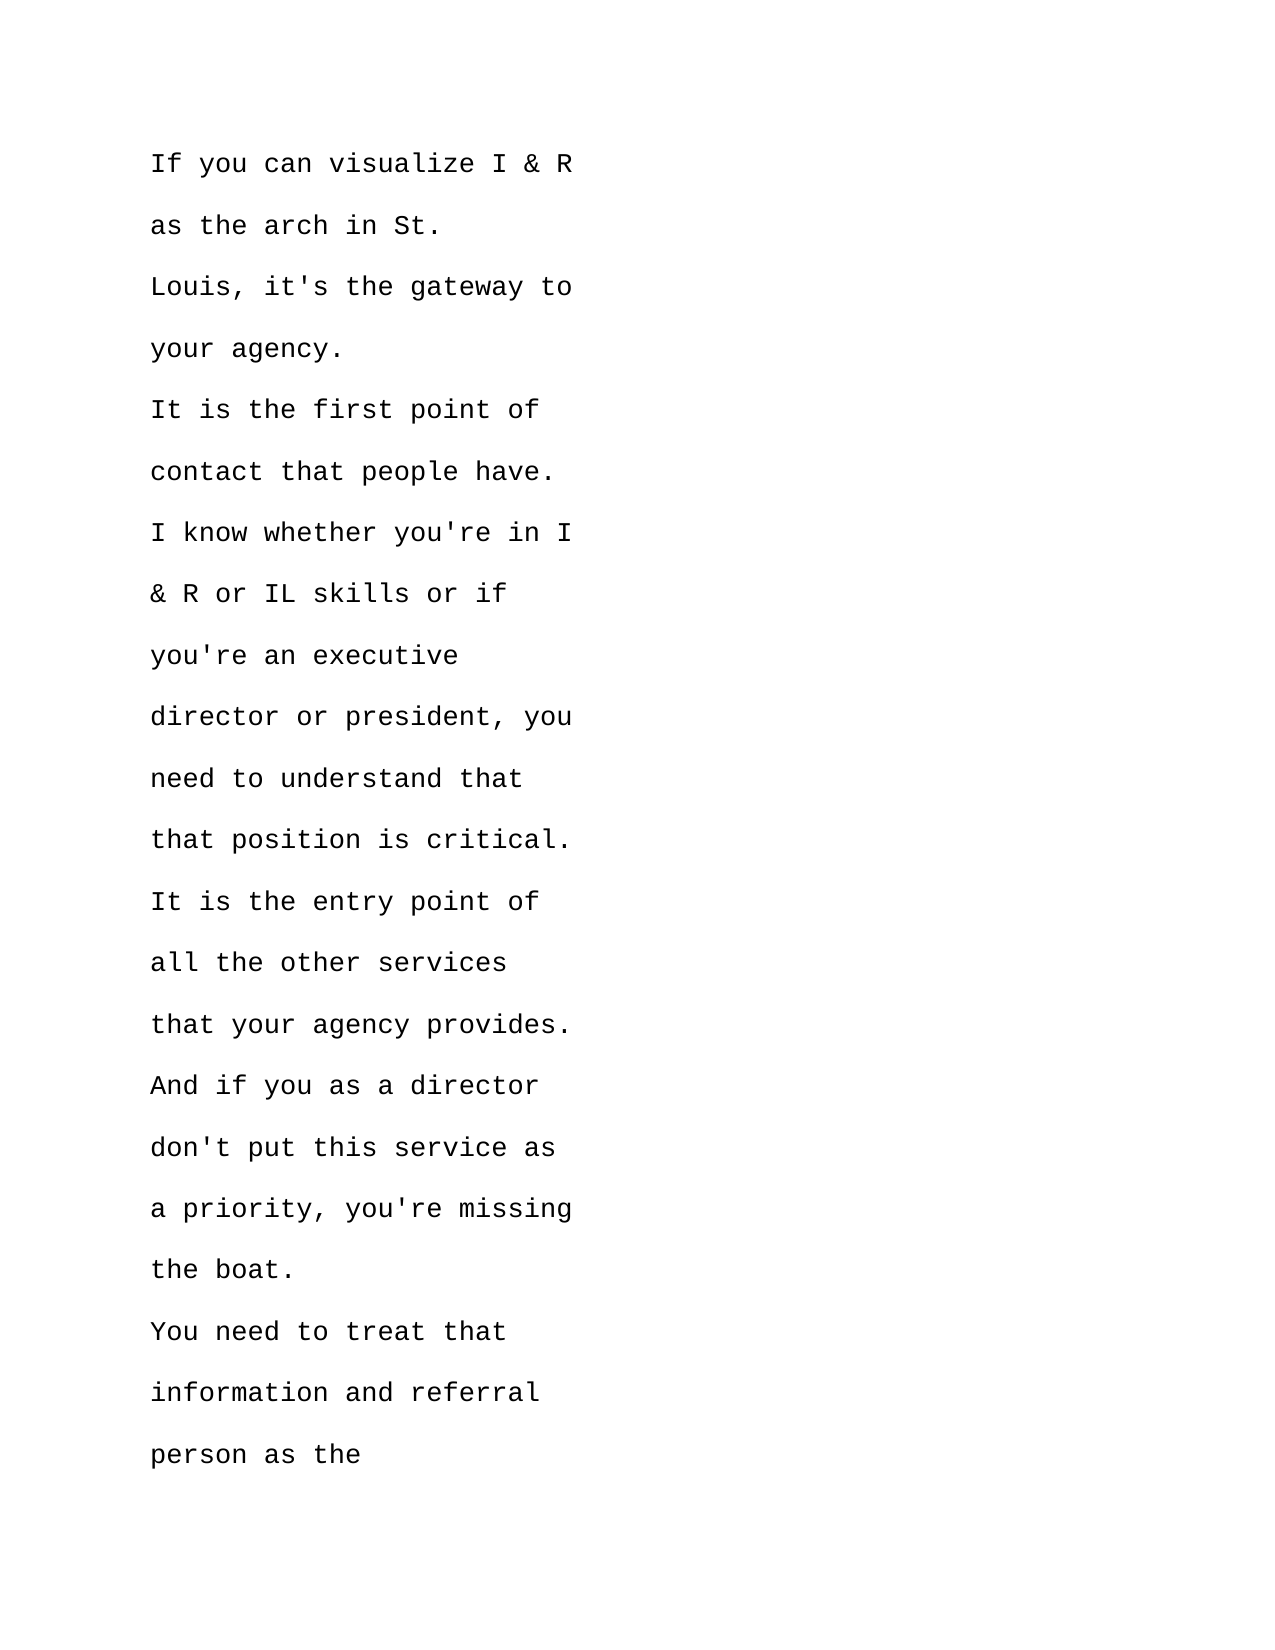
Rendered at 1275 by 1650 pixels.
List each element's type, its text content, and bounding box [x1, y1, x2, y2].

text And if you as a director don't put this service as a priority, you're missing the boat. [150, 1072, 575, 1287]
text It is the first point of contact that people have. [150, 396, 575, 488]
text It is the entry point of all the other services that your agency provides. [150, 887, 575, 1041]
text Louis, it's the gateway to your agency. [150, 273, 575, 365]
text If you can visualize I & R as the arch in St. [150, 150, 575, 242]
text I know whether you're in I & R or IL skills or if you're an executive director or president, you need to understand that that position is critical. [150, 519, 575, 857]
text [150, 1318, 575, 1471]
